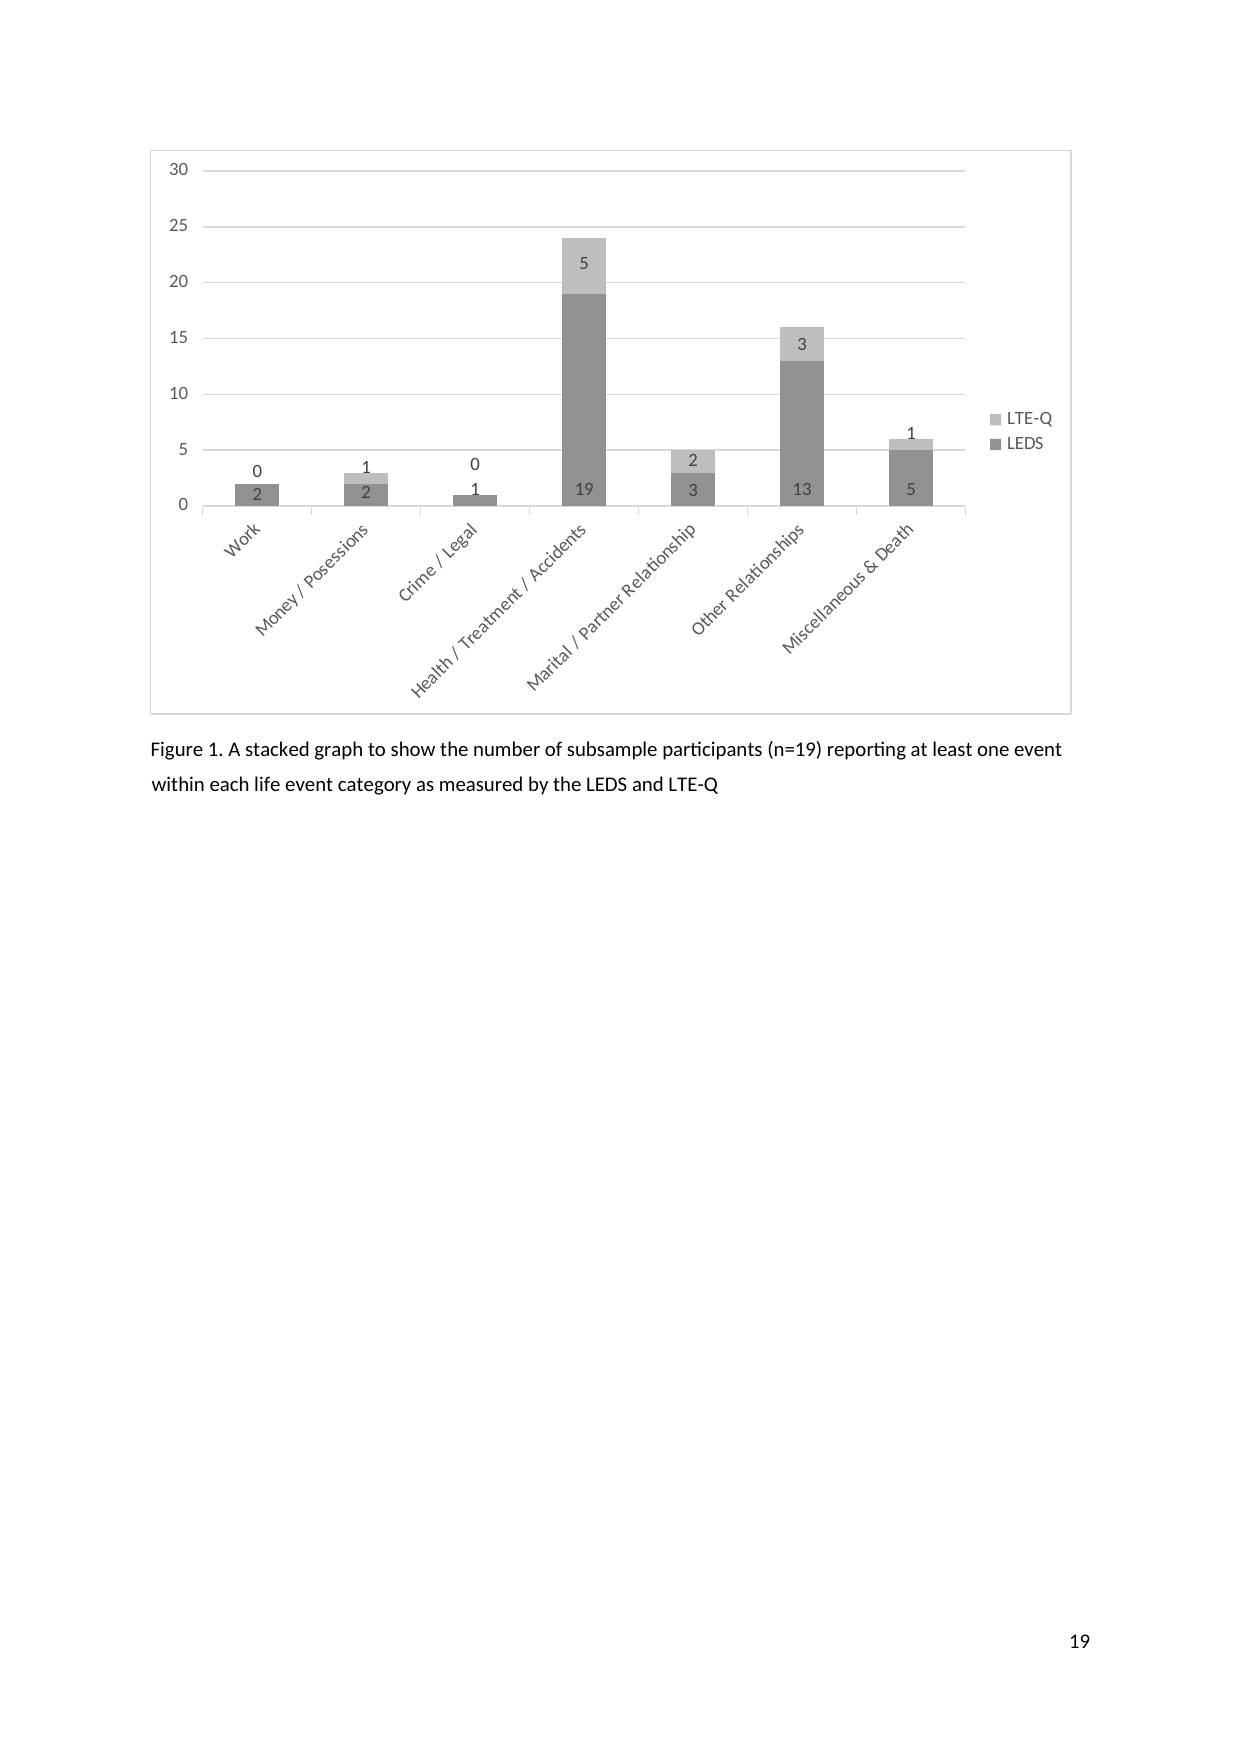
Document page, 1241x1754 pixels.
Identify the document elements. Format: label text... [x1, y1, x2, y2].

text Figure 1. A stacked graph to show the number of subsample participants (n=19) reporting at least one event within each life event category as measured by the LEDS and LTE-Q [150, 736, 1090, 797]
